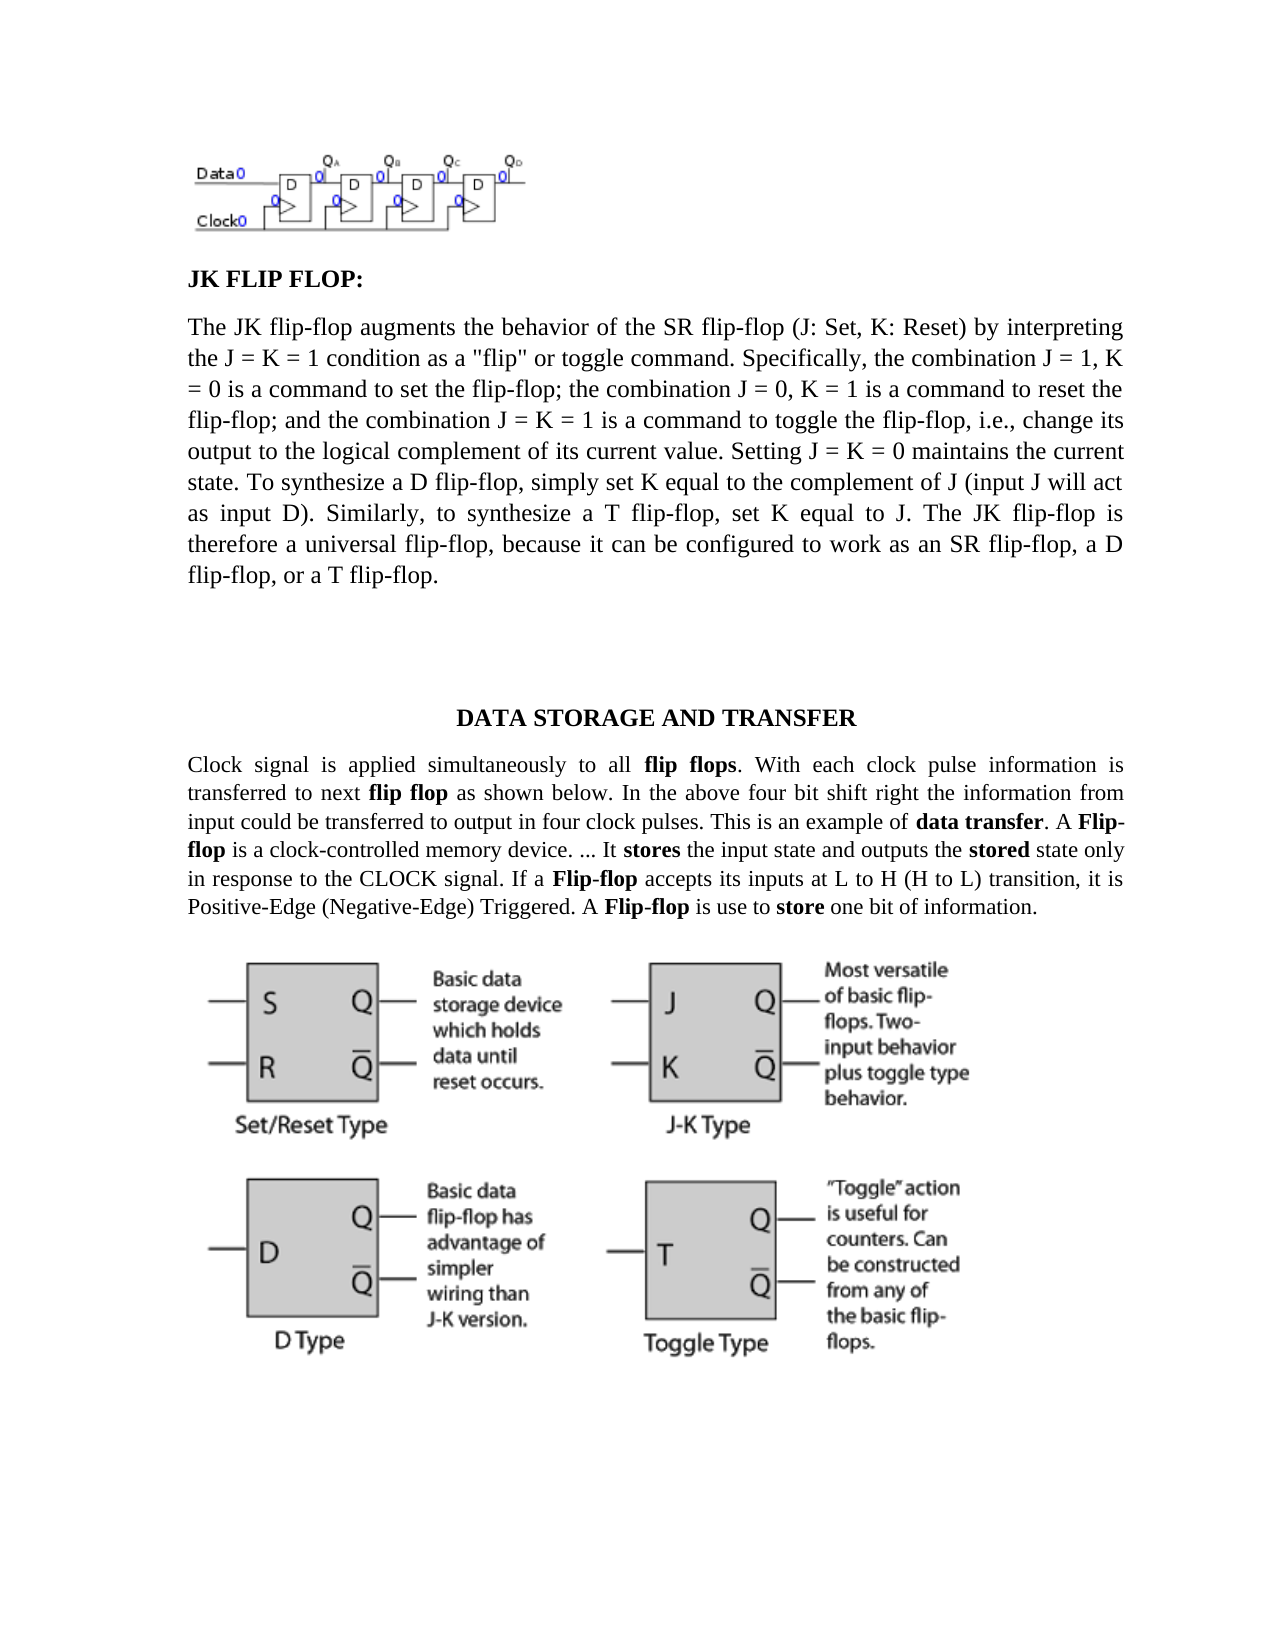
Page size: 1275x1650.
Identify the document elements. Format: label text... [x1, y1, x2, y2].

picture [187, 938, 988, 1376]
picture [187, 150, 532, 246]
text Clock signal is applied simultaneously to all flip flops. With each clock pulse information is transferred to next flip flop as shown below. In the above four bit shift right the information from input could be transferred to output in four clock pulses. This is an example of data transfer. A Flip-flop is a clock-controlled memory device. ... It stores the input state and outputs the stored state only in response to the CLOCK signal. If a Flip-flop accepts its inputs at L to H (H to L) transition, it is Positive-Edge (Negative-Edge) Triggered. A Flip-flop is use to store one bit of information. [187, 751, 1125, 919]
text DATA STORAGE AND TRANSFER [187, 703, 1125, 732]
text The JK flip-flop augments the behavior of the SR flip-flop (J: Set, K: Reset) by interpreting the J = K = 1 condition as a "flip" or toggle command. Specifically, the combination J = 1, K = 0 is a command to set the flip-flop; the combination J = 0, K = 1 is a command to reset the flip-flop; and the combination J = K = 1 is a command to toggle the flip-flop, i.e., change its output to the logical complement of its current value. Setting J = K = 0 maintains the current state. To synthesize a D flip-flop, simply set K equal to the complement of J (input J will act as input D). Similarly, to synthesize a T flip-flop, set K equal to J. The JK flip-flop is therefore a universal flip-flop, because it can be configured to work as an SR flip-flop, a D flip-flop, or a T flip-flop. [187, 312, 1125, 589]
text JK FLIP FLOP: [187, 264, 1125, 293]
